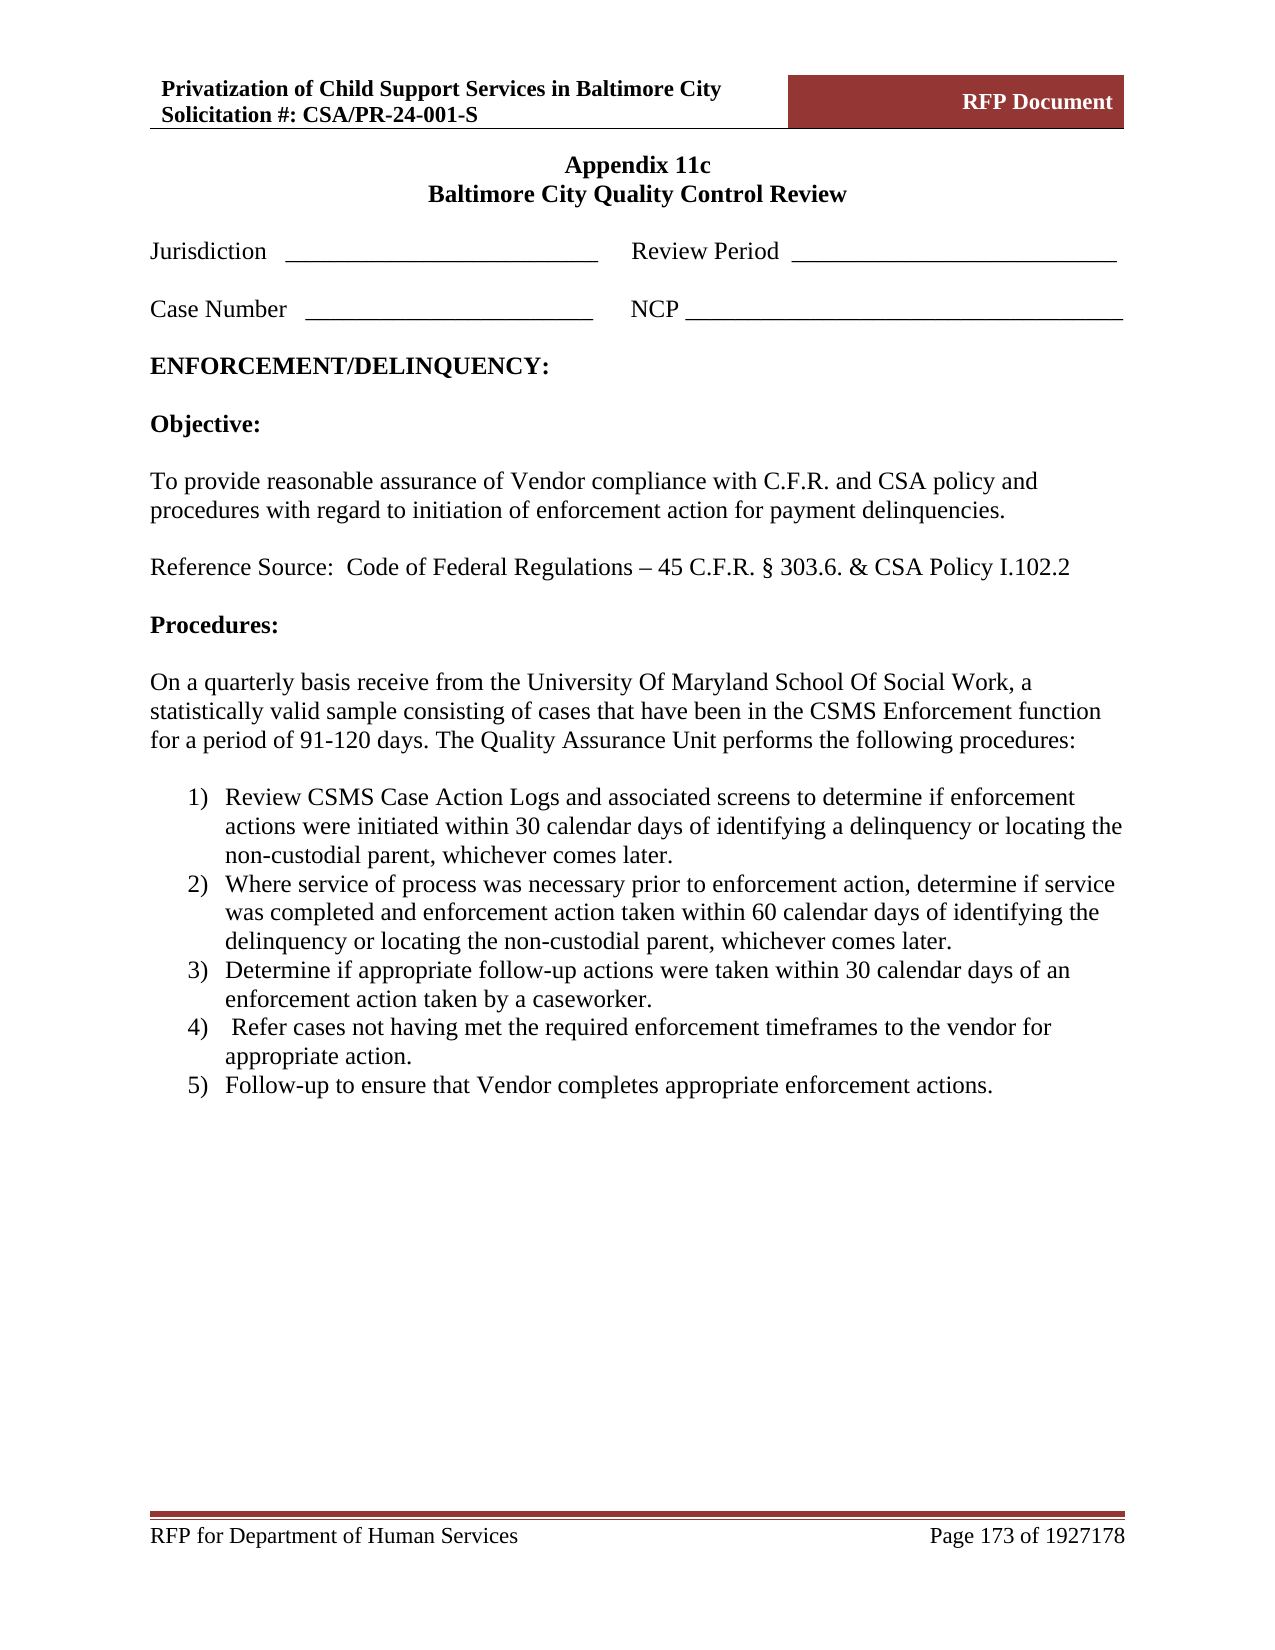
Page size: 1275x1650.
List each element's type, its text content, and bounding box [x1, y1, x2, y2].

list Refer cases not having met the required enforcement timeframes to the vendor for appropriate action. [187, 1012, 1125, 1070]
text Baltimore City Quality Control Review [150, 179, 1125, 207]
text Procedures: [150, 610, 1125, 639]
text Case Number _______________________ NCP ___________________________________ [150, 294, 1125, 322]
list Review CSMS Case Action Logs and associated screens to determine if enforcement actions were initiated within 30 calendar days of identifying a delinquency or locating the non-custodial parent, whichever comes later. [187, 782, 1125, 869]
text Reference Source: Code of Federal Regulations – 45 C.F.R. § 303.6. & CSA Policy I.102.2 [150, 552, 1125, 581]
list Determine if appropriate follow-up actions were taken within 30 calendar days of an enforcement action taken by a caseworker. [187, 955, 1125, 1012]
text ENFORCEMENT/DELINQUENCY: [150, 351, 1125, 380]
text Objective: [150, 409, 1125, 437]
text Appendix 11c [150, 150, 1125, 179]
list Follow-up to ensure that Vendor completes appropriate enforcement actions. [187, 1070, 1125, 1099]
text Jurisdiction _________________________ Review Period __________________________ [150, 236, 1125, 265]
list Where service of process was necessary prior to enforcement action, determine if service was completed and enforcement action taken within 60 calendar days of identifying the delinquency or locating the non-custodial parent, whichever comes later. [187, 869, 1125, 955]
text On a quarterly basis receive from the University Of Maryland School Of Social Work, a statistically valid sample consisting of cases that have been in the CSMS Enforcement function for a period of 91-120 days. The Quality Assurance Unit performs the following procedures: [150, 667, 1125, 754]
text To provide reasonable assurance of Vendor compliance with C.F.R. and CSA policy and procedures with regard to initiation of enforcement action for payment delinquencies. [150, 466, 1125, 524]
